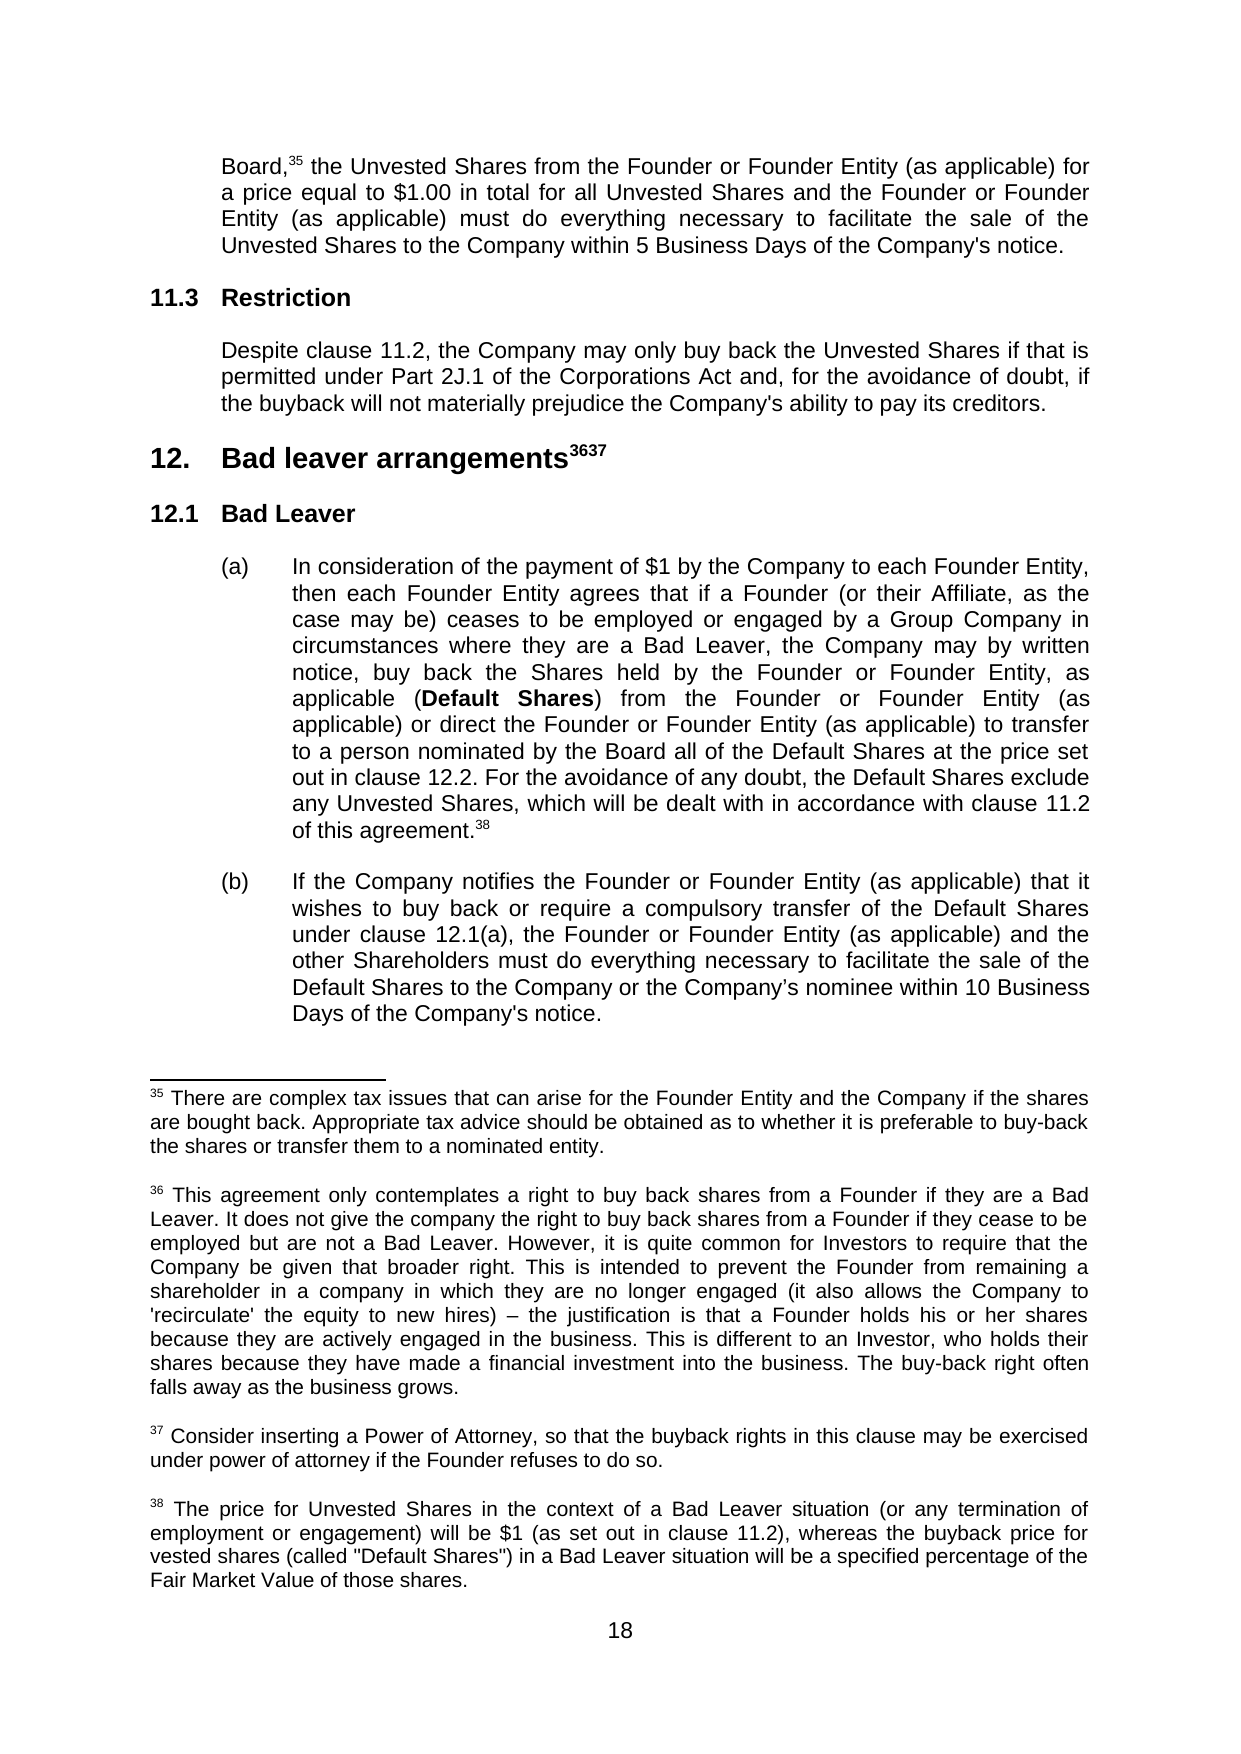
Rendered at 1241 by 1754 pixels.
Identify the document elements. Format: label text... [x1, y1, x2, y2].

subtitle In consideration of the payment of $1 by the Company to each Founder Entity, then each Founder Entity agrees that if a Founder (or their Affiliate, as the case may be) ceases to be employed or engaged by a Group Company in circumstances where they are a Bad Leaver, the Company may by written notice, buy back the Shares held by the Founder or Founder Entity, as applicable (Default Shares) from the Founder or Founder Entity (as applicable) or direct the Founder or Founder Entity (as applicable) to transfer to a person nominated by the Board all of the Default Shares at the price set out in clause 12.2. For the avoidance of any doubt, the Default Shares exclude any Unvested Shares, which will be dealt with in accordance with clause 11.2 of this agreement. [221, 553, 1090, 843]
text the Company may, by written notice to the Founder or Founder Entity (as applicable), buy back, or direct the Founder Entity to transfer to a person nominated by the Board, the Unvested Shares from the Founder or Founder Entity (as applicable) for a price equal to $1.00 in total for all Unvested Shares and the Founder or Founder Entity (as applicable) must do everything necessary to facilitate the sale of the Unvested Shares to the Company within 5 Business Days of the Company's notice. [221, 153, 1090, 258]
subtitle Bad leaver arrangements [150, 441, 1090, 474]
text Despite clause 11.2, the Company may only buy back the Unvested Shares if that is permitted under Part 2J.1 of the Corporations Act and, for the avoidance of doubt, if the buyback will not materially prejudice the Company's ability to pay its creditors. [221, 337, 1090, 416]
subtitle If the Company notifies the Founder or Founder Entity (as applicable) that it wishes to buy back or require a compulsory transfer of the Default Shares under clause 12.1(a), the Founder or Founder Entity (as applicable) and the other Shareholders must do everything necessary to facilitate the sale of the Default Shares to the Company or the Company’s nominee within 10 Business Days of the Company's notice. [221, 868, 1090, 1026]
subtitle Restriction [150, 283, 1090, 312]
subtitle Bad Leaver [150, 499, 1090, 528]
